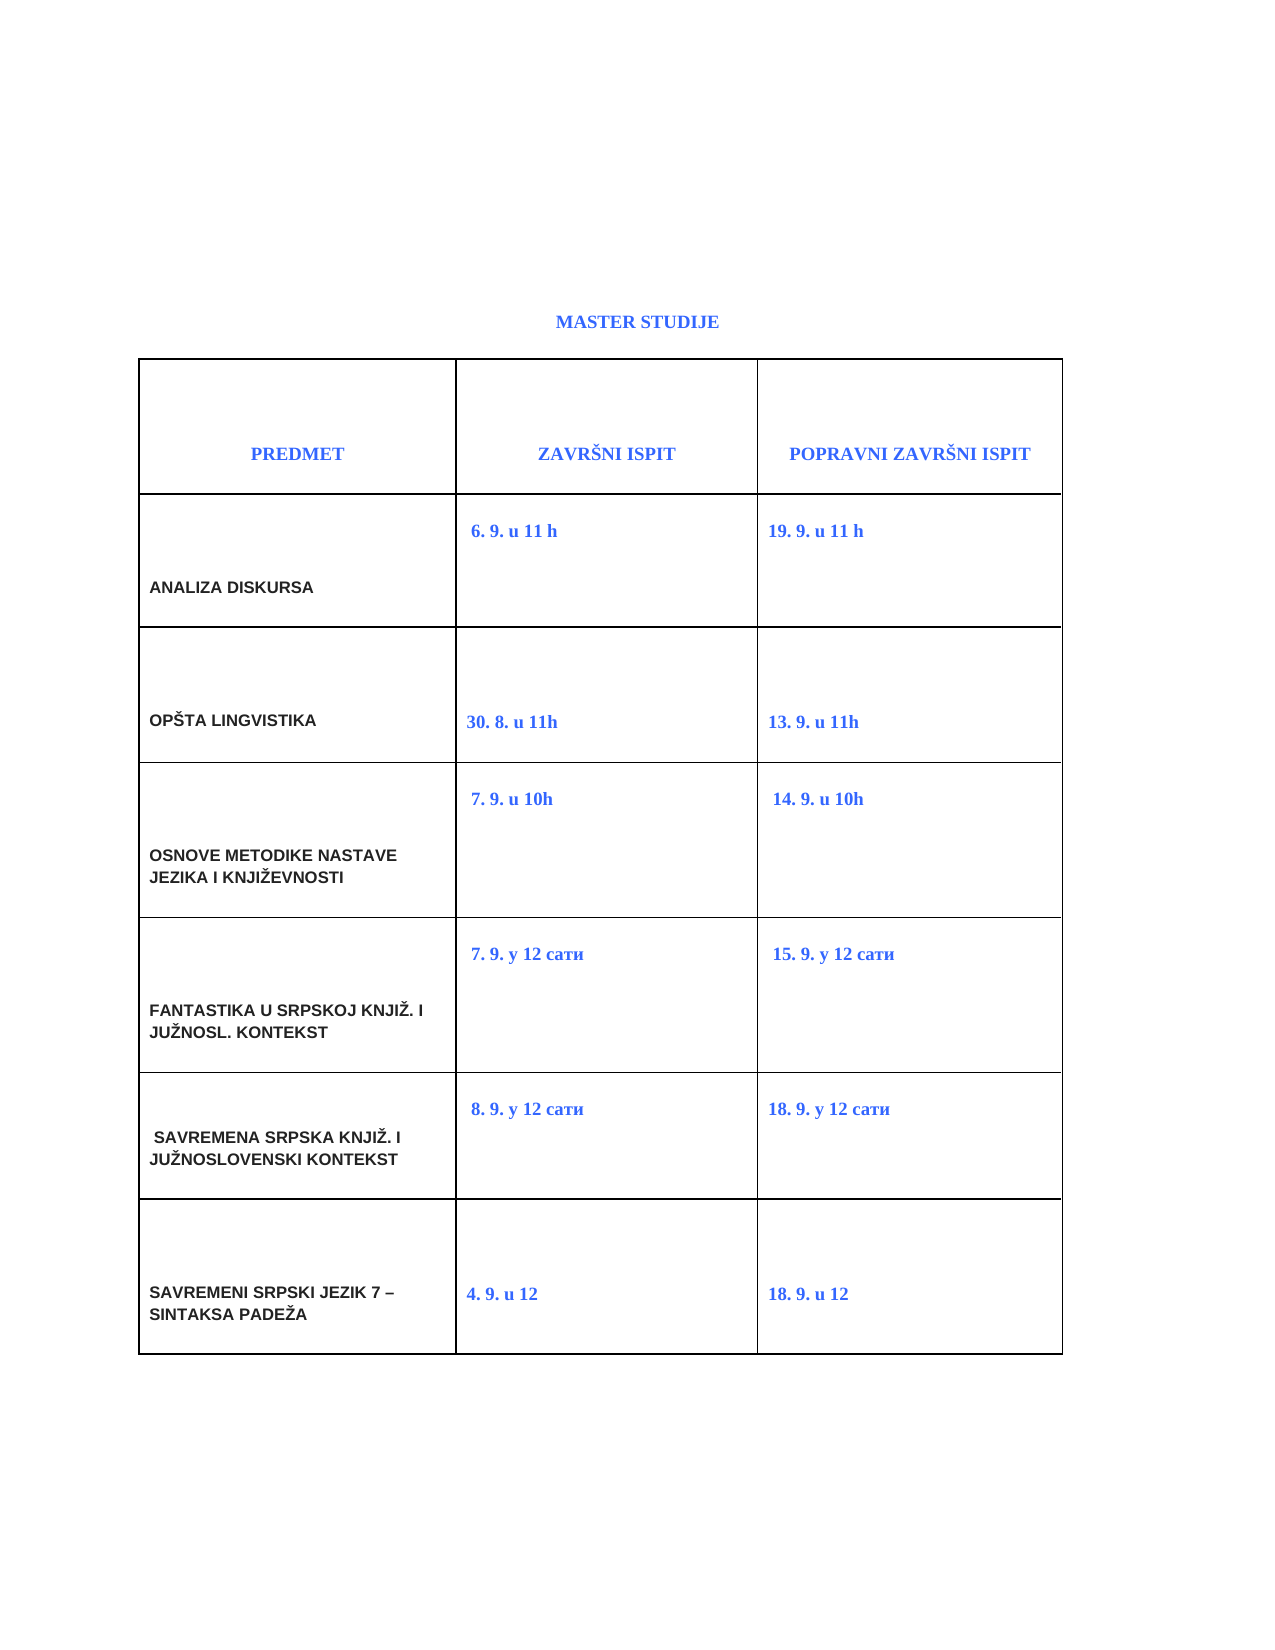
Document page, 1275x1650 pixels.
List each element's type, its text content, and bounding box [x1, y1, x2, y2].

table_cell 18. 9. u 12 [758, 1198, 1062, 1353]
table_header POPRAVNI ZAVRŠNI ISPIT [758, 360, 1062, 493]
table_cell 14. 9. u 10h [758, 762, 1062, 917]
table_cell SAVREMENI SRPSKI JEZIK 7 – SINTAKSA PADEŽA [140, 1200, 455, 1353]
table_cell 19. 9. u 11 h [758, 493, 1062, 626]
table_cell 4. 9. u 12 [457, 1200, 757, 1353]
table_cell 7. 9. u 10h [457, 763, 757, 917]
table_cell 18. 9. у 12 сати [758, 1072, 1062, 1198]
table_header PREDMET [140, 360, 455, 493]
table_cell 13. 9. u 11h [758, 626, 1062, 762]
table_cell 8. 9. у 12 сати [457, 1073, 757, 1198]
table_cell 7. 9. у 12 сати [457, 918, 757, 1072]
table_cell 15. 9. у 12 сати [758, 917, 1062, 1072]
table_cell OSNOVE METODIKE NASTAVE JEZIKA I KNJIŽEVNOSTI [140, 763, 455, 917]
table_header ZAVRŠNI ISPIT [457, 360, 757, 493]
table_cell FANTASTIKA U SRPSKOJ KNJIŽ. I JUŽNOSL. KONTEKST [140, 918, 455, 1072]
table_cell OPŠTA LINGVISTIKA [140, 628, 455, 762]
table_cell 30. 8. u 11h [457, 628, 757, 762]
table_cell ANALIZA DISKURSA [140, 495, 455, 626]
table_cell 6. 9. u 11 h [457, 495, 757, 626]
text MASTER STUDIJE [150, 311, 1125, 333]
table_cell SAVREMENA SRPSKA KNJIŽ. I JUŽNOSLOVENSKI KONTEKST [140, 1073, 455, 1198]
